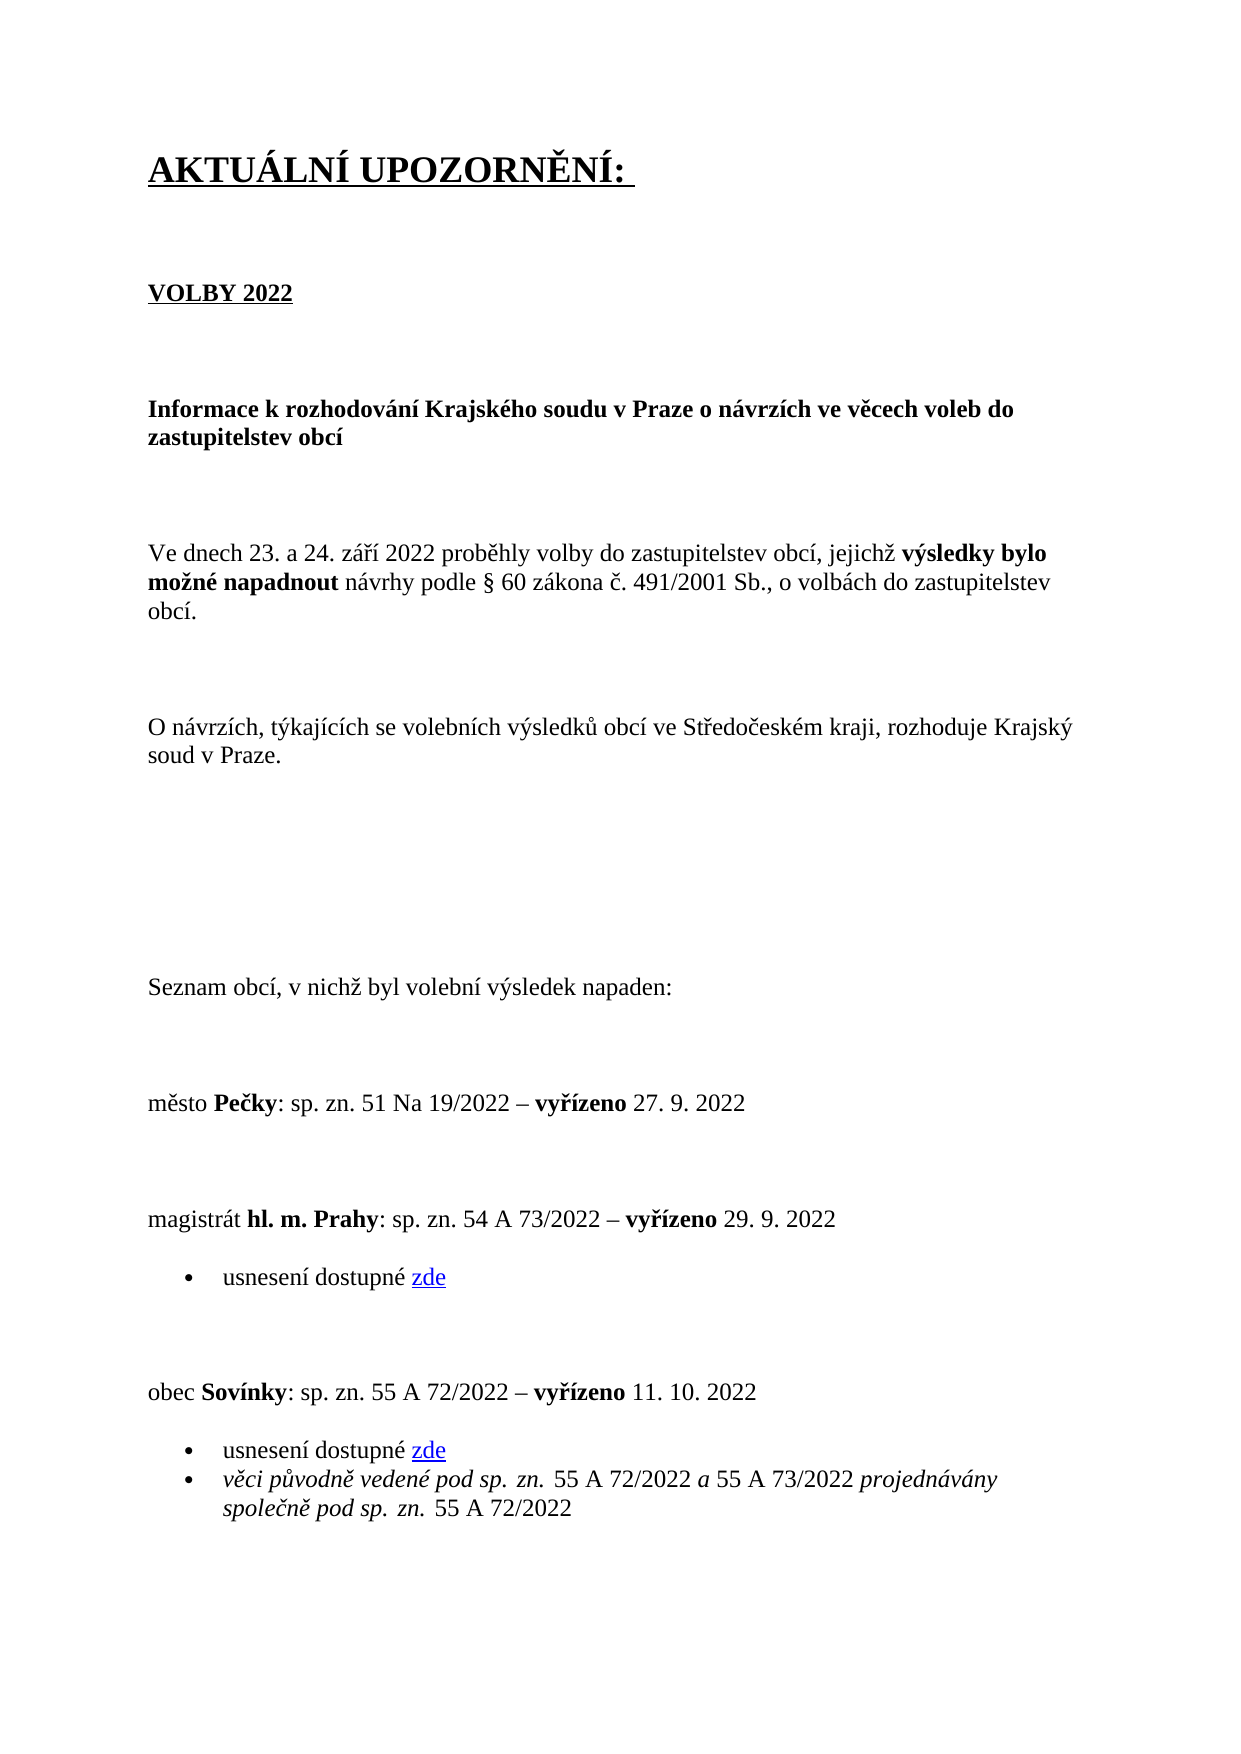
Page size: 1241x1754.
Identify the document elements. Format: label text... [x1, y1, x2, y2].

text magistrát hl. m. Prahy: sp. zn. 54 A 73/2022 – vyřízeno 29. 9. 2022 [148, 1204, 1093, 1232]
list věci původně vedené pod sp. zn. 55 A 72/2022 a 55 A 73/2022 projednávány společně pod sp. zn. 55 A 72/2022 [185, 1464, 1093, 1522]
text O návrzích, týkajících se volebních výsledků obcí ve Středočeském kraji, rozhoduje Krajský soud v Praze. [148, 712, 1093, 769]
text Ve dnech 23. a 24. září 2022 proběhly volby do zastupitelstev obcí, jejichž výsledky bylo možné napadnout návrhy podle § 60 zákona č. 491/2001 Sb., o volbách do zastupitelstev obcí. [148, 538, 1093, 624]
text město Pečky: sp. zn. 51 Na 19/2022 – vyřízeno 27. 9. 2022 [148, 1088, 1093, 1117]
text AKTUÁLNÍ UPOZORNĚNÍ: [148, 148, 1093, 191]
list usnesení dostupné zde [185, 1262, 1093, 1290]
text Informace k rozhodování Krajského soudu v Praze o návrzích ve věcech voleb do zastupitelstev obcí [148, 394, 1093, 451]
text VOLBY 2022 [148, 278, 1093, 307]
text Seznam obcí, v nichž byl volební výsledek napaden: [148, 972, 1093, 1001]
text obec Sovínky: sp. zn. 55 A 72/2022 – vyřízeno 11. 10. 2022 [148, 1377, 1093, 1406]
list usnesení dostupné zde [185, 1435, 1093, 1464]
